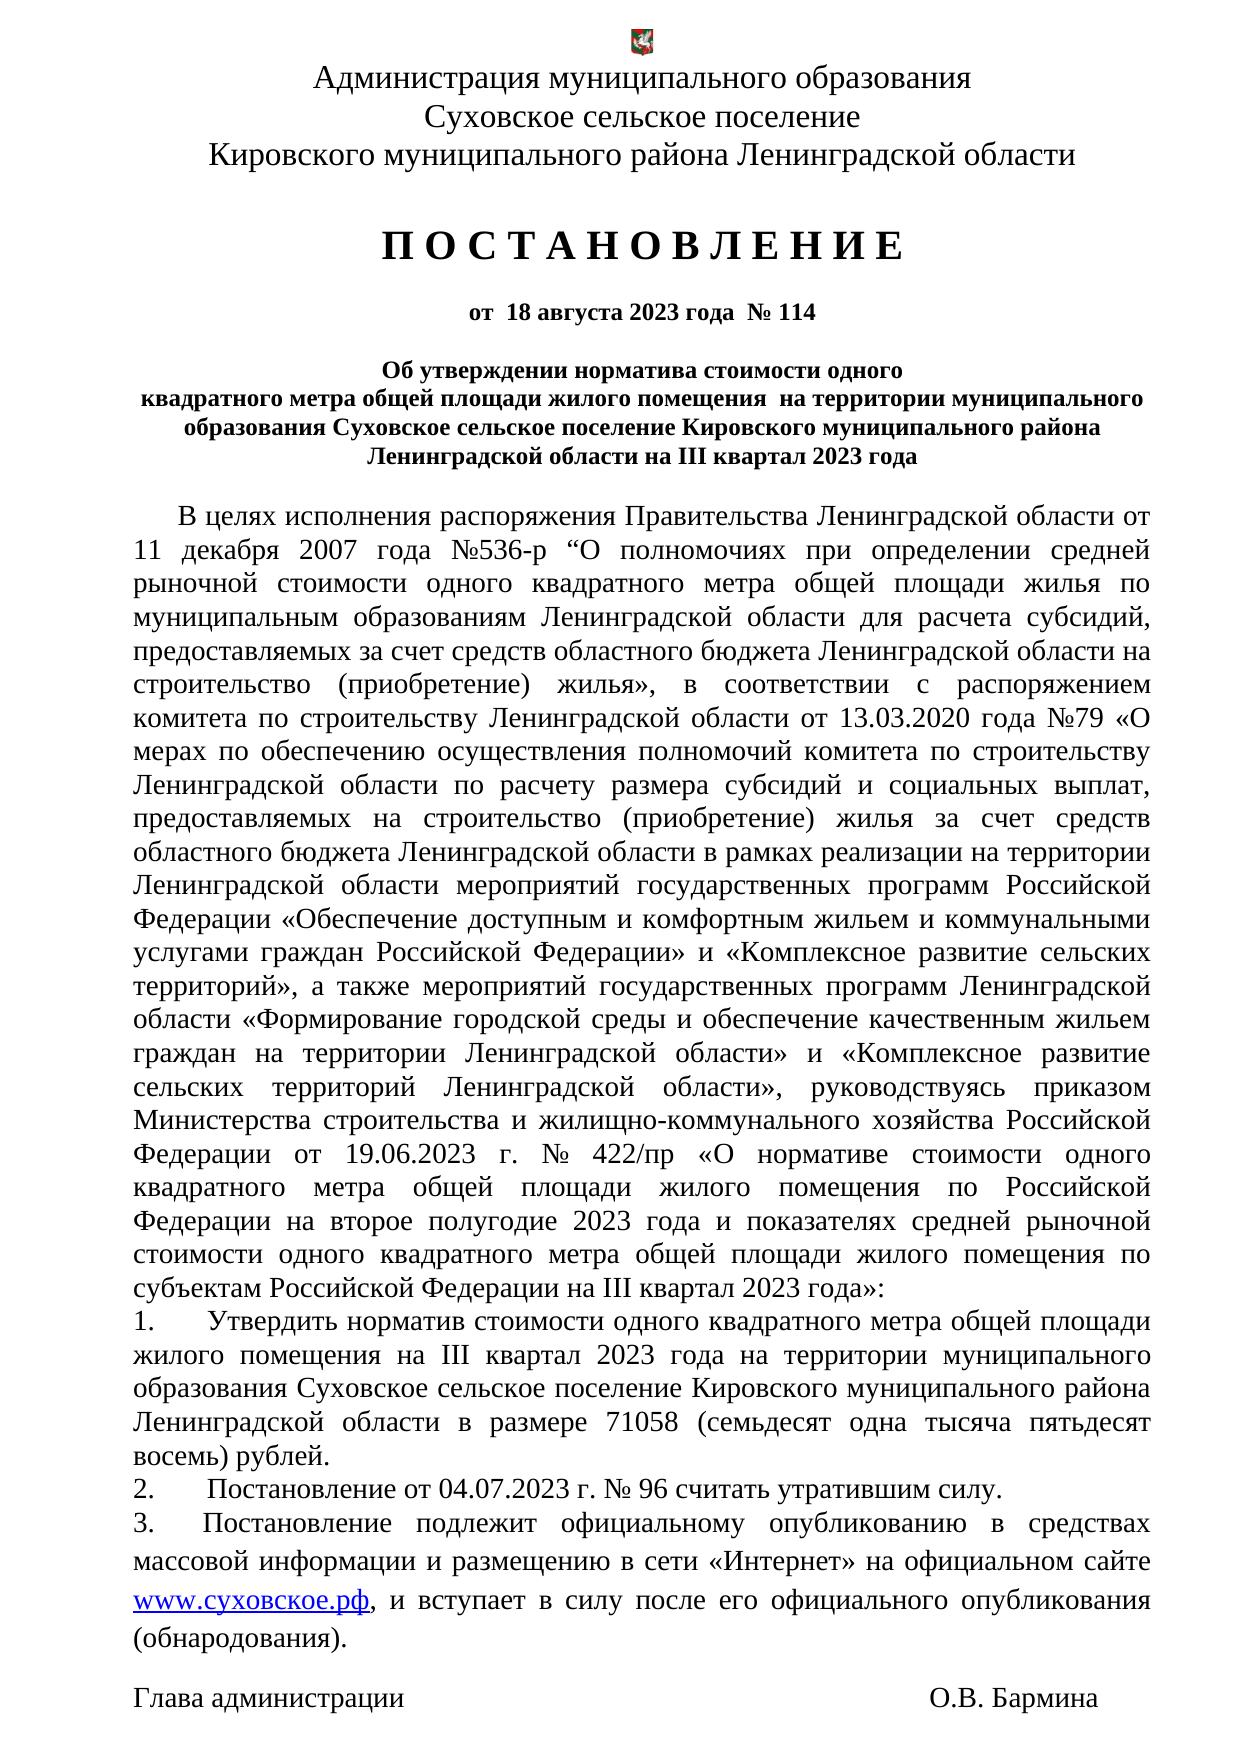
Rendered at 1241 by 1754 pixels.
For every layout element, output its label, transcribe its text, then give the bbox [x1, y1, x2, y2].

text квадратного метра общей площади жилого помещения на территории муниципального образования Суховское сельское поселение Кировского муниципального района Ленинградской области на III квартал 2023 года [133, 383, 1152, 470]
text Глава администрации О.В. Бармина [133, 1680, 1152, 1713]
text Об утверждении норматива стоимости одного [133, 355, 1152, 383]
text от 18 августа 2023 года № 114 [133, 297, 1152, 326]
text Суховское сельское поселение [133, 96, 1152, 134]
text Кировского муниципального района Ленинградской области [133, 134, 1152, 173]
text Администрация муниципального образования [133, 58, 1152, 96]
list Утвердить норматив стоимости одного квадратного метра общей площади жилого помещения на III квартал 2023 года на территории муниципального образования Суховское сельское поселение Кировского муниципального района Ленинградской области в размере 71058 (семьдесят одна тысяча пятьдесят восемь) рублей. [133, 1303, 1152, 1471]
list Постановление от 04.07.2023 г. № 96 считать утратившим силу. [133, 1471, 1152, 1505]
picture [631, 29, 654, 56]
text 3. Постановление подлежит официальному опубликованию в средствах массовой информации и размещению в сети «Интернет» на официальном сайте www.суховское.рф, и вступает в силу после его официального опубликования (обнародования). [133, 1505, 1152, 1654]
text В целях исполнения распоряжения Правительства Ленинградской области от 11 декабря 2007 года №536-р “О полномочиях при определении средней рыночной стоимости одного квадратного метра общей площади жилья по муниципальным образованиям Ленинградской области для расчета субсидий, предоставляемых за счет средств областного бюджета Ленинградской области на строительство (приобретение) жилья», в соответствии с распоряжением комитета по строительству Ленинградской области от 13.03.2020 года №79 «О мерах по обеспечению осуществления полномочий комитета по строительству Ленинградской области по расчету размера субсидий и социальных выплат, предоставляемых на строительство (приобретение) жилья за счет средств областного бюджета Ленинградской области в рамках реализации на территории Ленинградской области мероприятий государственных программ Российской Федерации «Обеспечение доступным и комфортным жильем и коммунальными услугами граждан Российской Федерации» и «Комплексное развитие сельских территорий», а также мероприятий государственных программ Ленинградской области «Формирование городской среды и обеспечение качественным жильем граждан на территории Ленинградской области» и «Комплексное развитие сельских территорий Ленинградской области», руководствуясь приказом Министерства строительства и жилищно-коммунального хозяйства Российской Федерации от 19.06.2023 г. № 422/пр «О нормативе стоимости одного квадратного метра общей площади жилого помещения по Российской Федерации на второе полугодие 2023 года и показателях средней рыночной стоимости одного квадратного метра общей площади жилого помещения по субъектам Российской Федерации на III квартал 2023 года»: [133, 498, 1152, 1303]
text П О С Т А Н О В Л Е Н И Е [133, 221, 1152, 268]
